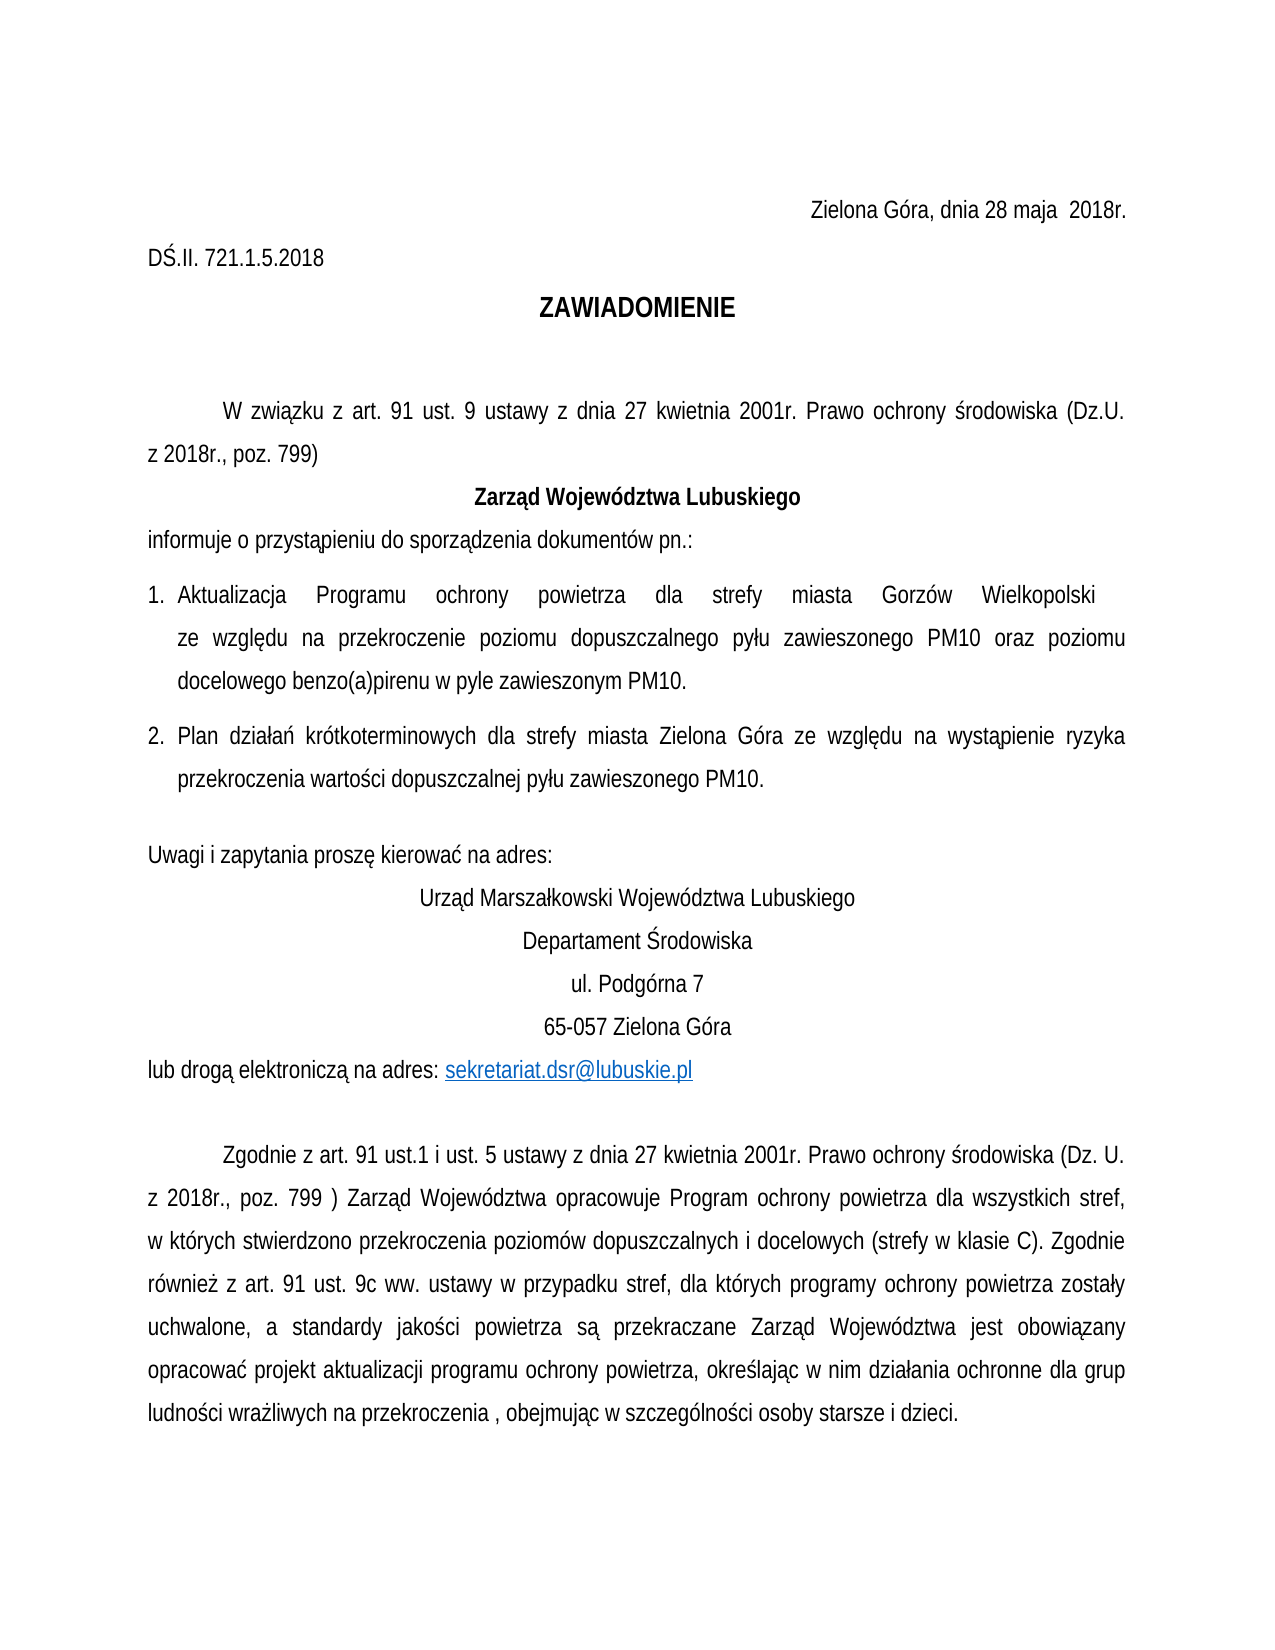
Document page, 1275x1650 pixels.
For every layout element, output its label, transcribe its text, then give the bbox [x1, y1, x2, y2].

text DŚ.II. 721.1.5.2018 [148, 243, 1127, 271]
text Zielona Góra, dnia 28 maja 2018r. [148, 195, 1127, 224]
text lub drogą elektroniczą na adres: sekretariat.dsr@lubuskie.pl [148, 1054, 1127, 1083]
text W związku z art. 91 ust. 9 ustawy z dnia 27 kwietnia 2001r. Prawo ochrony środowiska (Dz.U. z 2018r., poz. 799) [148, 396, 1127, 467]
text 65-057 Zielona Góra [148, 1012, 1127, 1040]
text informuje o przystąpieniu do sporządzenia dokumentów pn.: [148, 524, 1127, 553]
text ul. Podgórna 7 [148, 969, 1127, 997]
text Zgodnie z art. 91 ust.1 i ust. 5 ustawy z dnia 27 kwietnia 2001r. Prawo ochrony środowiska (Dz. U. z 2018r., poz. 799 ) Zarząd Województwa opracowuje Program ochrony powietrza dla wszystkich stref, w których stwierdzono przekroczenia poziomów dopuszczalnych i docelowych (strefy w klasie C). Zgodnie również z art. 91 ust. 9c ww. ustawy w przypadku stref, dla których programy ochrony powietrza zostały uchwalone, a standardy jakości powietrza są przekraczane Zarząd Województwa jest obowiązany opracować projekt aktualizacji programu ochrony powietrza, określając w nim działania ochronne dla grup ludności wrażliwych na przekroczenia , obejmując w szczególności osoby starsze i dzieci. [148, 1140, 1127, 1427]
text Departament Środowiska [148, 926, 1127, 954]
text Uwagi i zapytania proszę kierować na adres: [148, 840, 1127, 869]
text Zarząd Województwa Lubuskiego [148, 482, 1127, 510]
list Plan działań krótkoterminowych dla strefy miasta Zielona Góra ze względu na wystąpienie ryzyka przekroczenia wartości dopuszczalnej pyłu zawieszonego PM10. [148, 721, 1127, 793]
text Urząd Marszałkowski Województwa Lubuskiego [148, 883, 1127, 912]
list Aktualizacja Programu ochrony powietrza dla strefy miasta Gorzów Wielkopolski ze względu na przekroczenie poziomu dopuszczalnego pyłu zawieszonego PM10 oraz poziomu docelowego benzo(a)pirenu w pyle zawieszonym PM10. [148, 580, 1127, 694]
text ZAWIADOMIENIE [148, 290, 1127, 324]
